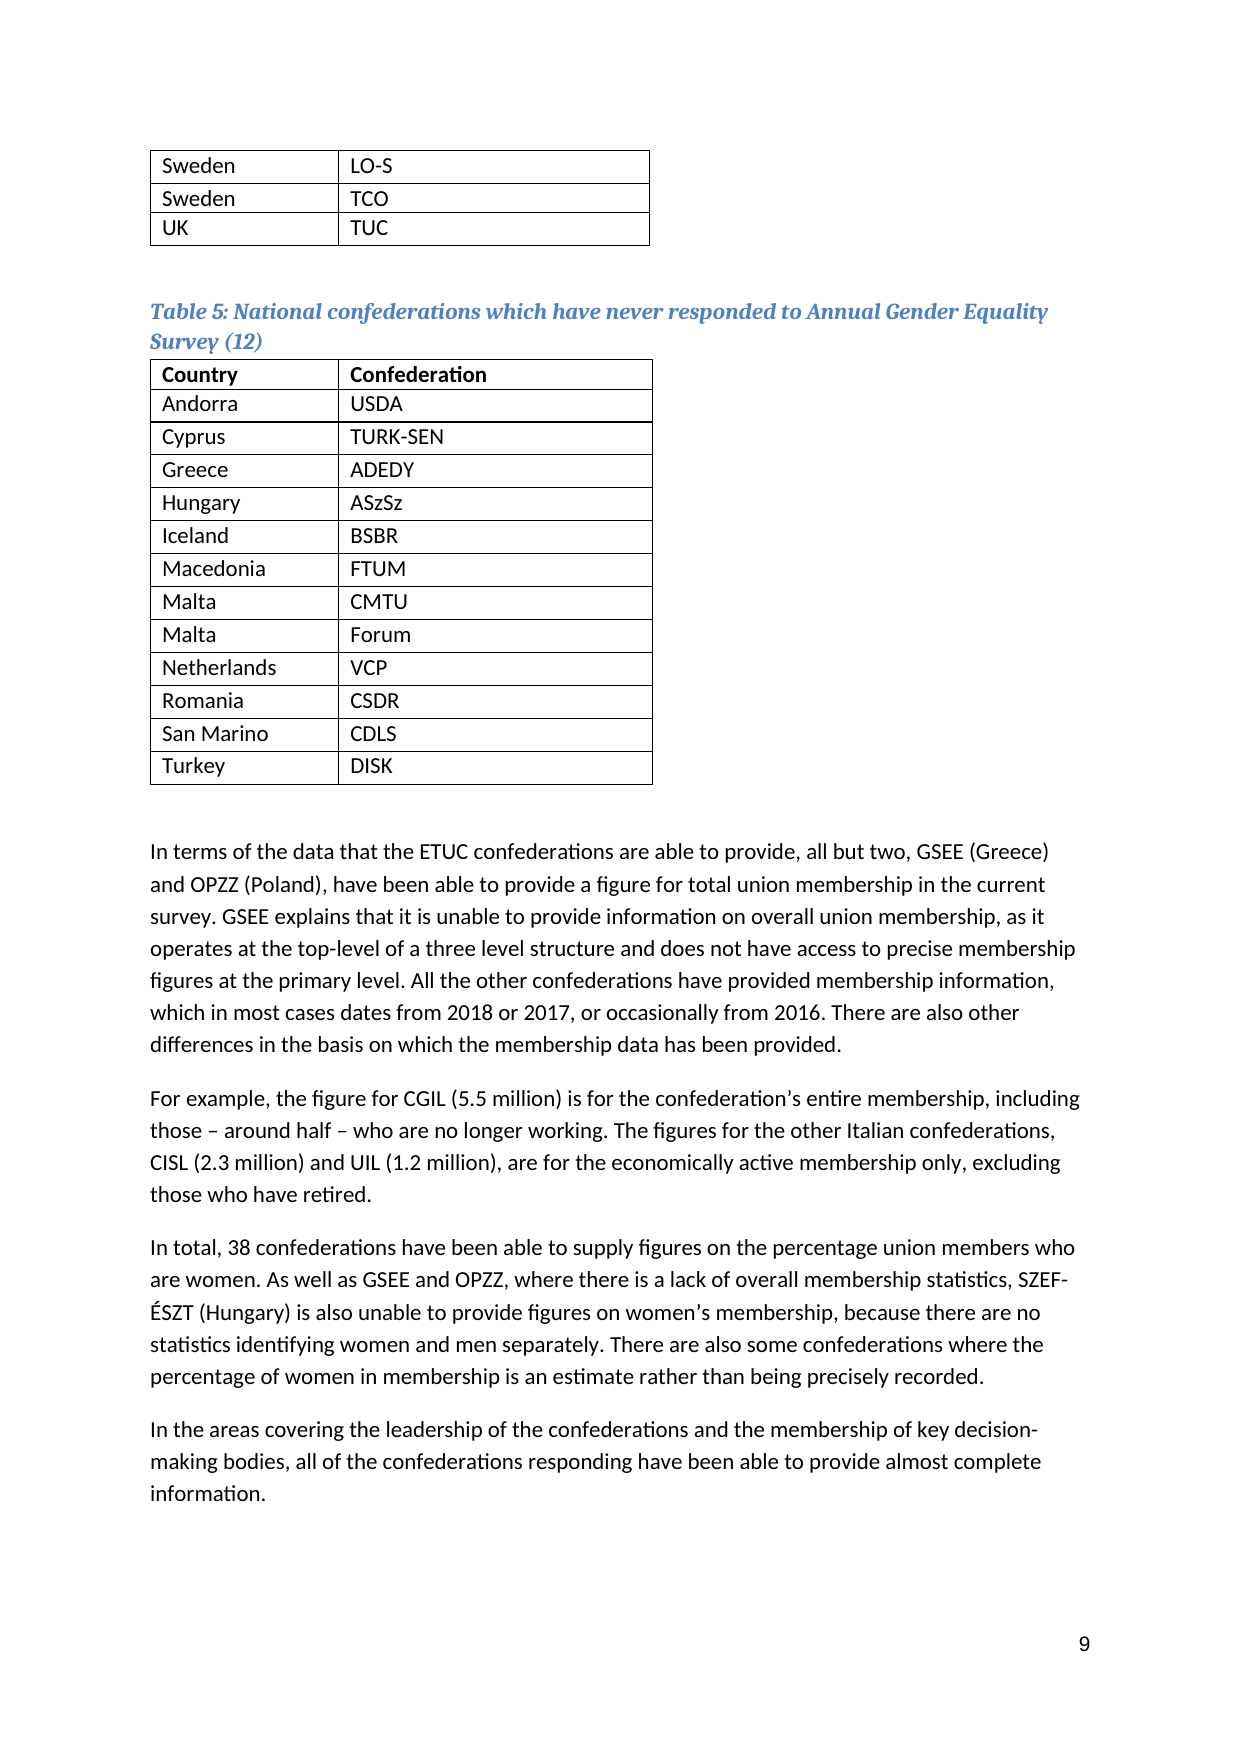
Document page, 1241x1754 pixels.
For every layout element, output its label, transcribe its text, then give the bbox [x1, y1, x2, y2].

text In total, 38 confederations have been able to supply figures on the percentage union members who are women. As well as GSEE and OPZZ, where there is a lack of overall membership statistics, SZEF- ÉSZT (Hungary) is also unable to provide figures on women’s membership, because there are no statistics identifying women and men separately. There are also some confederations where the percentage of women in membership is an estimate rather than being precisely recorded. [150, 1233, 1090, 1390]
table_cell ASzSz [339, 488, 652, 520]
table_cell TUC [339, 213, 649, 245]
table_cell Iceland [151, 521, 338, 553]
table_cell San Marino [151, 719, 338, 751]
table_header Confederation [339, 360, 652, 388]
table_cell TURK-SEN [339, 423, 652, 454]
text In terms of the data that the ETUC confederations are able to provide, all but two, GSEE (Greece) and OPZZ (Poland), have been able to provide a figure for total union membership in the current survey. GSEE explains that it is unable to provide information on overall union membership, as it operates at the top-level of a three level structure and does not have access to precise membership figures at the primary level. All the other confederations have provided membership information, which in most cases dates from 2018 or 2017, or occasionally from 2016. There are also other differences in the basis on which the membership data has been provided. [150, 837, 1090, 1059]
table_cell Hungary [151, 488, 338, 520]
table_cell Andorra [151, 390, 338, 421]
table_cell ADEDY [339, 455, 652, 487]
table_cell LO-S [339, 151, 649, 183]
table_cell DISK [339, 752, 652, 783]
table_cell Greece [151, 455, 338, 487]
table_cell Sweden [151, 184, 338, 212]
table_cell Netherlands [151, 653, 338, 685]
table_cell VCP [339, 653, 652, 685]
table_cell FTUM [339, 554, 652, 586]
table_cell BSBR [339, 521, 652, 553]
table_cell Turkey [151, 752, 338, 783]
table_cell Malta [151, 587, 338, 619]
table_cell Malta [151, 620, 338, 652]
text For example, the figure for CGIL (5.5 million) is for the confederation’s entire membership, including those – around half – who are no longer working. The figures for the other Italian confederations, CISL (2.3 million) and UIL (1.2 million), are for the economically active membership only, excluding those who have retired. [150, 1084, 1090, 1208]
table_cell Macedonia [151, 554, 338, 586]
table_cell CMTU [339, 587, 652, 619]
table_cell CSDR [339, 686, 652, 718]
table_cell Forum [339, 620, 652, 652]
table_cell UK [151, 213, 338, 245]
table_cell Cyprus [151, 423, 338, 454]
table_cell Sweden [151, 151, 338, 183]
table_cell CDLS [339, 719, 652, 751]
table_header Country [151, 360, 338, 388]
table_cell TCO [339, 184, 649, 212]
text In the areas covering the leadership of the confederations and the membership of key decision-making bodies, all of the confederations responding have been able to provide almost complete information. [150, 1415, 1090, 1507]
subtitle Table 5: National confederations which have never responded to Annual Gender Equality Survey (12) [150, 299, 1090, 356]
table_cell USDA [339, 390, 652, 421]
table_cell Romania [151, 686, 338, 718]
